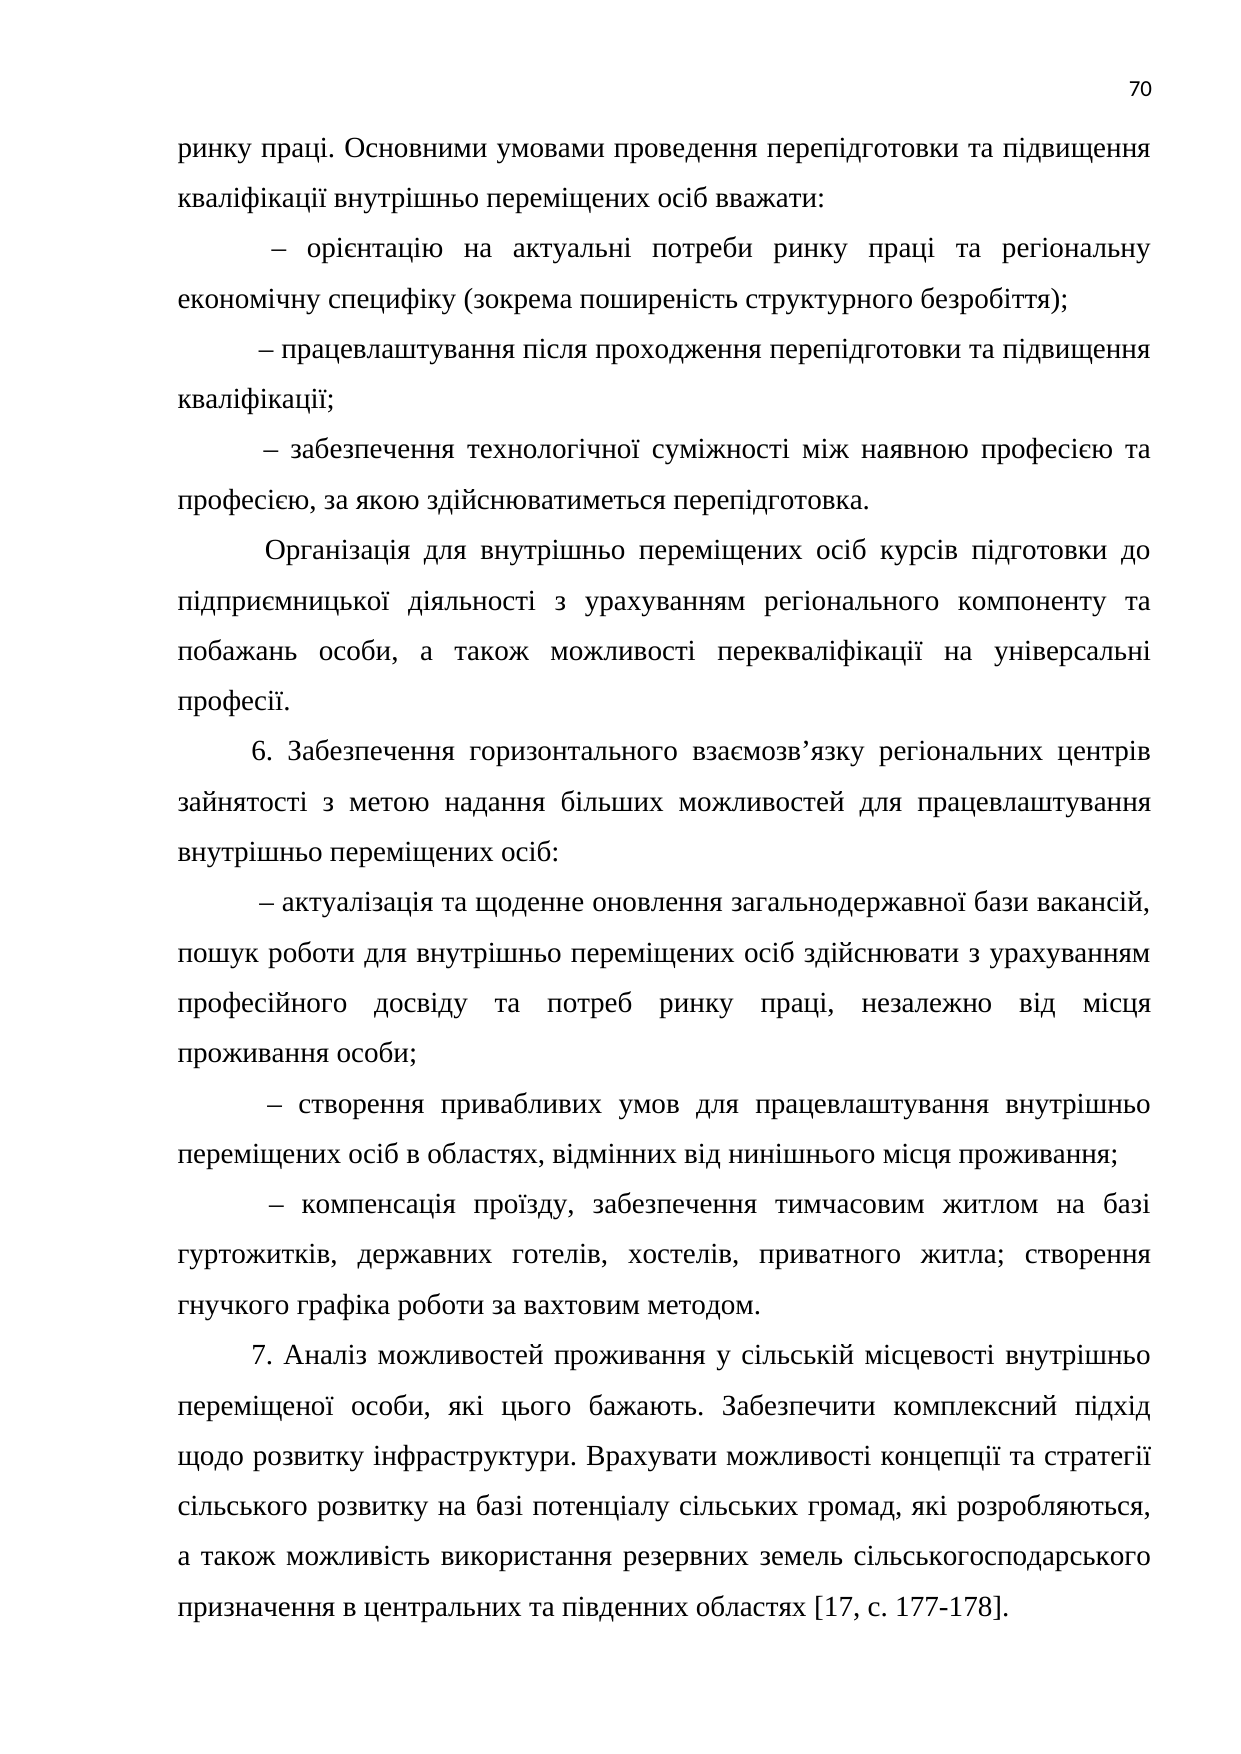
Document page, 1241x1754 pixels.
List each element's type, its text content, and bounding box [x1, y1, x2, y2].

text 6. Забезпечення горизонтального взаємозв’язку регіональних центрів зайнятості з метою надання більших можливостей для працевлаштування внутрішньо переміщених осіб: [177, 733, 1152, 868]
text Організація для внутрішньо переміщених осіб курсів підготовки до підприємницької діяльності з урахуванням регіонального компоненту та побажань особи, а також можливості перекваліфікації на універсальні професії. [177, 532, 1152, 717]
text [177, 130, 1152, 214]
text – актуалізація та щоденне оновлення загальнодержавної бази вакансій, пошук роботи для внутрішньо переміщених осіб здійснювати з урахуванням професійного досвіду та потреб ринку праці, незалежно від місця проживання особи; [177, 884, 1152, 1069]
text 7. Аналіз можливостей проживання у сільській місцевості внутрішньо переміщеної особи, які цього бажають. Забезпечити комплексний підхід щодо розвитку інфраструктури. Врахувати можливості концепції та стратегії сільського розвитку на базі потенціалу сільських громад, які розробляються, а також можливість використання резервних земель сільськогосподарського призначення в центральних та південних областях [17, с. 177-178]. [177, 1337, 1152, 1622]
text – компенсація проїзду, забезпечення тимчасовим житлом на базі гуртожитків, державних готелів, хостелів, приватного житла; створення гнучкого графіка роботи за вахтовим методом. [177, 1186, 1152, 1321]
text – забезпечення технологічної суміжності між наявною професією та професією, за якою здійснюватиметься перепідготовка. [177, 432, 1152, 516]
text – орієнтацію на актуальні потреби ринку праці та регіональну економічну специфіку (зокрема поширеність структурного безробіття); [177, 230, 1152, 314]
text – створення привабливих умов для працевлаштування внутрішньо переміщених осіб в областях, відмінних від нинішнього місця проживання; [177, 1086, 1152, 1169]
text – працевлаштування після проходження перепідготовки та підвищення кваліфікації; [177, 331, 1152, 415]
